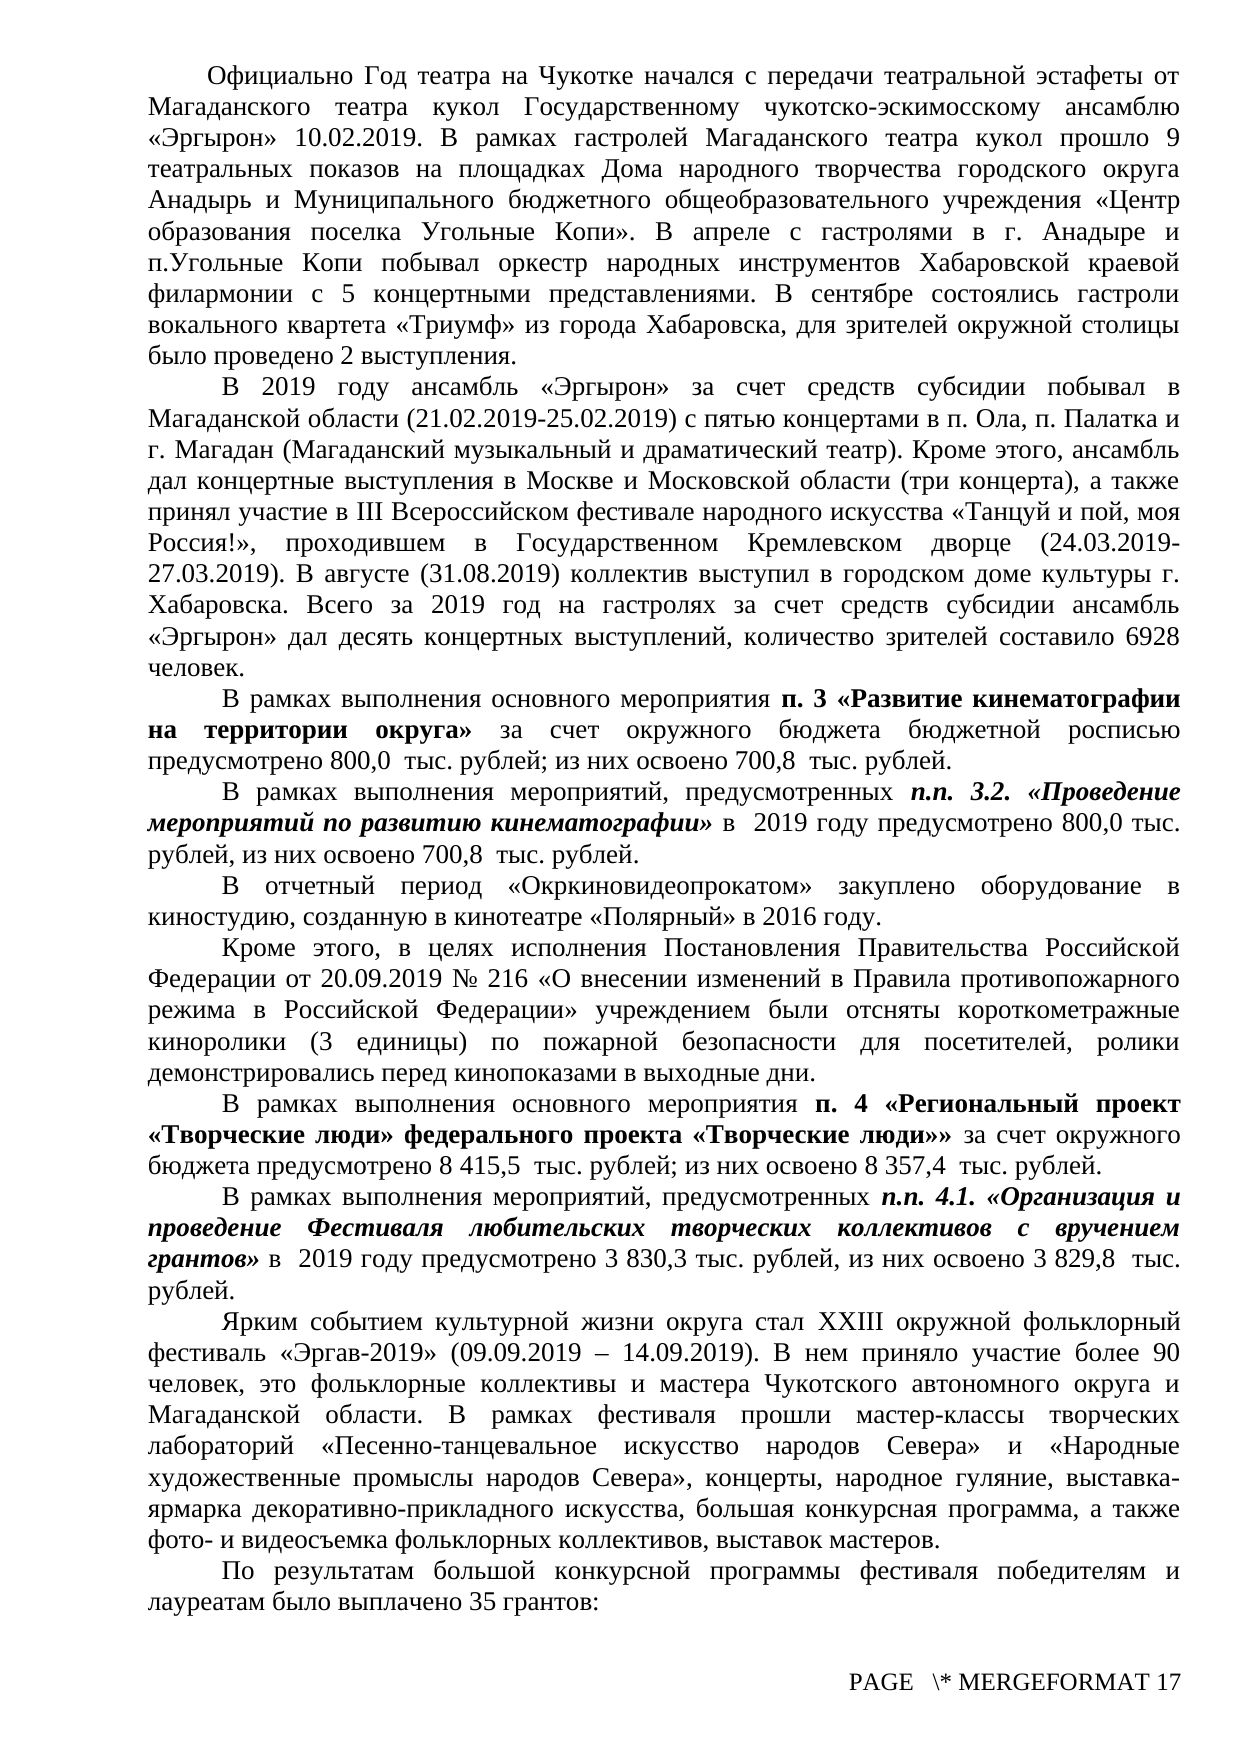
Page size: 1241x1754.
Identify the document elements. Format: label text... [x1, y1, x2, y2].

text Ярким событием культурной жизни округа стал XXIII окружной фольклорный фестиваль «Эргав-2019» (09.09.2019 – 14.09.2019). В нем приняло участие более 90 человек, это фольклорные коллективы и мастера Чукотского автономного округа и Магаданской области. В рамках фестиваля прошли мастер-классы творческих лабораторий «Песенно-танцевальное искусство народов Севера» и «Народные художественные промыслы народов Севера», концерты, народное гуляние, выставка-ярмарка декоративно-прикладного искусства, большая конкурсная программа, а также фото- и видеосъемка фольклорных коллективов, выставок мастеров. [148, 1305, 1181, 1554]
text В рамках выполнения мероприятий, предусмотренных п.п. 4.1. «Организация и проведение Фестиваля любительских творческих коллективов с вручением грантов» в 2019 году предусмотрено 3 830,3 тыс. рублей, из них освоено 3 829,8 тыс. рублей. [148, 1180, 1181, 1305]
text В рамках выполнения основного мероприятия п. 4 «Региональный проект «Творческие люди» федерального проекта «Творческие люди»» за счет окружного бюджета предусмотрено 8 415,5 тыс. рублей; из них освоено 8 357,4 тыс. рублей. [148, 1087, 1181, 1180]
text Кроме этого, в целях исполнения Постановления Правительства Российской Федерации от 20.09.2019 № 216 «О внесении изменений в Правила противопожарного режима в Российской Федерации» учреждением были отсняты короткометражные киноролики (3 единицы) по пожарной безопасности для посетителей, ролики демонстрировались перед кинопоказами в выходные дни. [148, 931, 1181, 1087]
text Официально Год театра на Чукотке начался с передачи театральной эстафеты от Магаданского театра кукол Государственному чукотско-эскимосскому ансамблю «Эргырон» 10.02.2019. В рамках гастролей Магаданского театра кукол прошло 9 театральных показов на площадках Дома народного творчества городского округа Анадырь и Муниципального бюджетного общеобразовательного учреждения «Центр образования поселка Угольные Копи». В апреле с гастролями в г. Анадыре и п.Угольные Копи побывал оркестр народных инструментов Хабаровской краевой филармонии с 5 концертными представлениями. В сентябре состоялись гастроли вокального квартета «Триумф» из города Хабаровска, для зрителей окружной столицы было проведено 2 выступления. [148, 59, 1181, 371]
text В рамках выполнения основного мероприятия п. 3 «Развитие кинематографии на территории округа» за счет окружного бюджета бюджетной росписью предусмотрено 800,0 тыс. рублей; из них освоено 700,8 тыс. рублей. [148, 682, 1181, 775]
text В отчетный период «Окркиновидеопрокатом» закуплено оборудование в киностудию, созданную в кинотеатре «Полярный» в 2016 году. [148, 869, 1181, 931]
text По результатам большой конкурсной программы фестиваля победителям и лауреатам было выплачено 35 грантов: [148, 1554, 1181, 1616]
text В рамках выполнения мероприятий, предусмотренных п.п. 3.2. «Проведение мероприятий по развитию кинематографии» в 2019 году предусмотрено 800,0 тыс. рублей, из них освоено 700,8 тыс. рублей. [148, 775, 1181, 869]
text В 2019 году ансамбль «Эргырон» за счет средств субсидии побывал в Магаданской области (21.02.2019-25.02.2019) с пятью концертами в п. Ола, п. Палатка и г. Магадан (Магаданский музыкальный и драматический театр). Кроме этого, ансамбль дал концертные выступления в Москве и Московской области (три концерта), а также принял участие в III Всероссийском фестивале народного искусства «Танцуй и пой, моя Россия!», проходившем в Государственном Кремлевском дворце (24.03.2019-27.03.2019). В августе (31.08.2019) коллектив выступил в городском доме культуры г. Хабаровска. Всего за 2019 год на гастролях за счет средств субсидии ансамбль «Эргырон» дал десять концертных выступлений, количество зрителей составило 6928 человек. [148, 371, 1181, 682]
